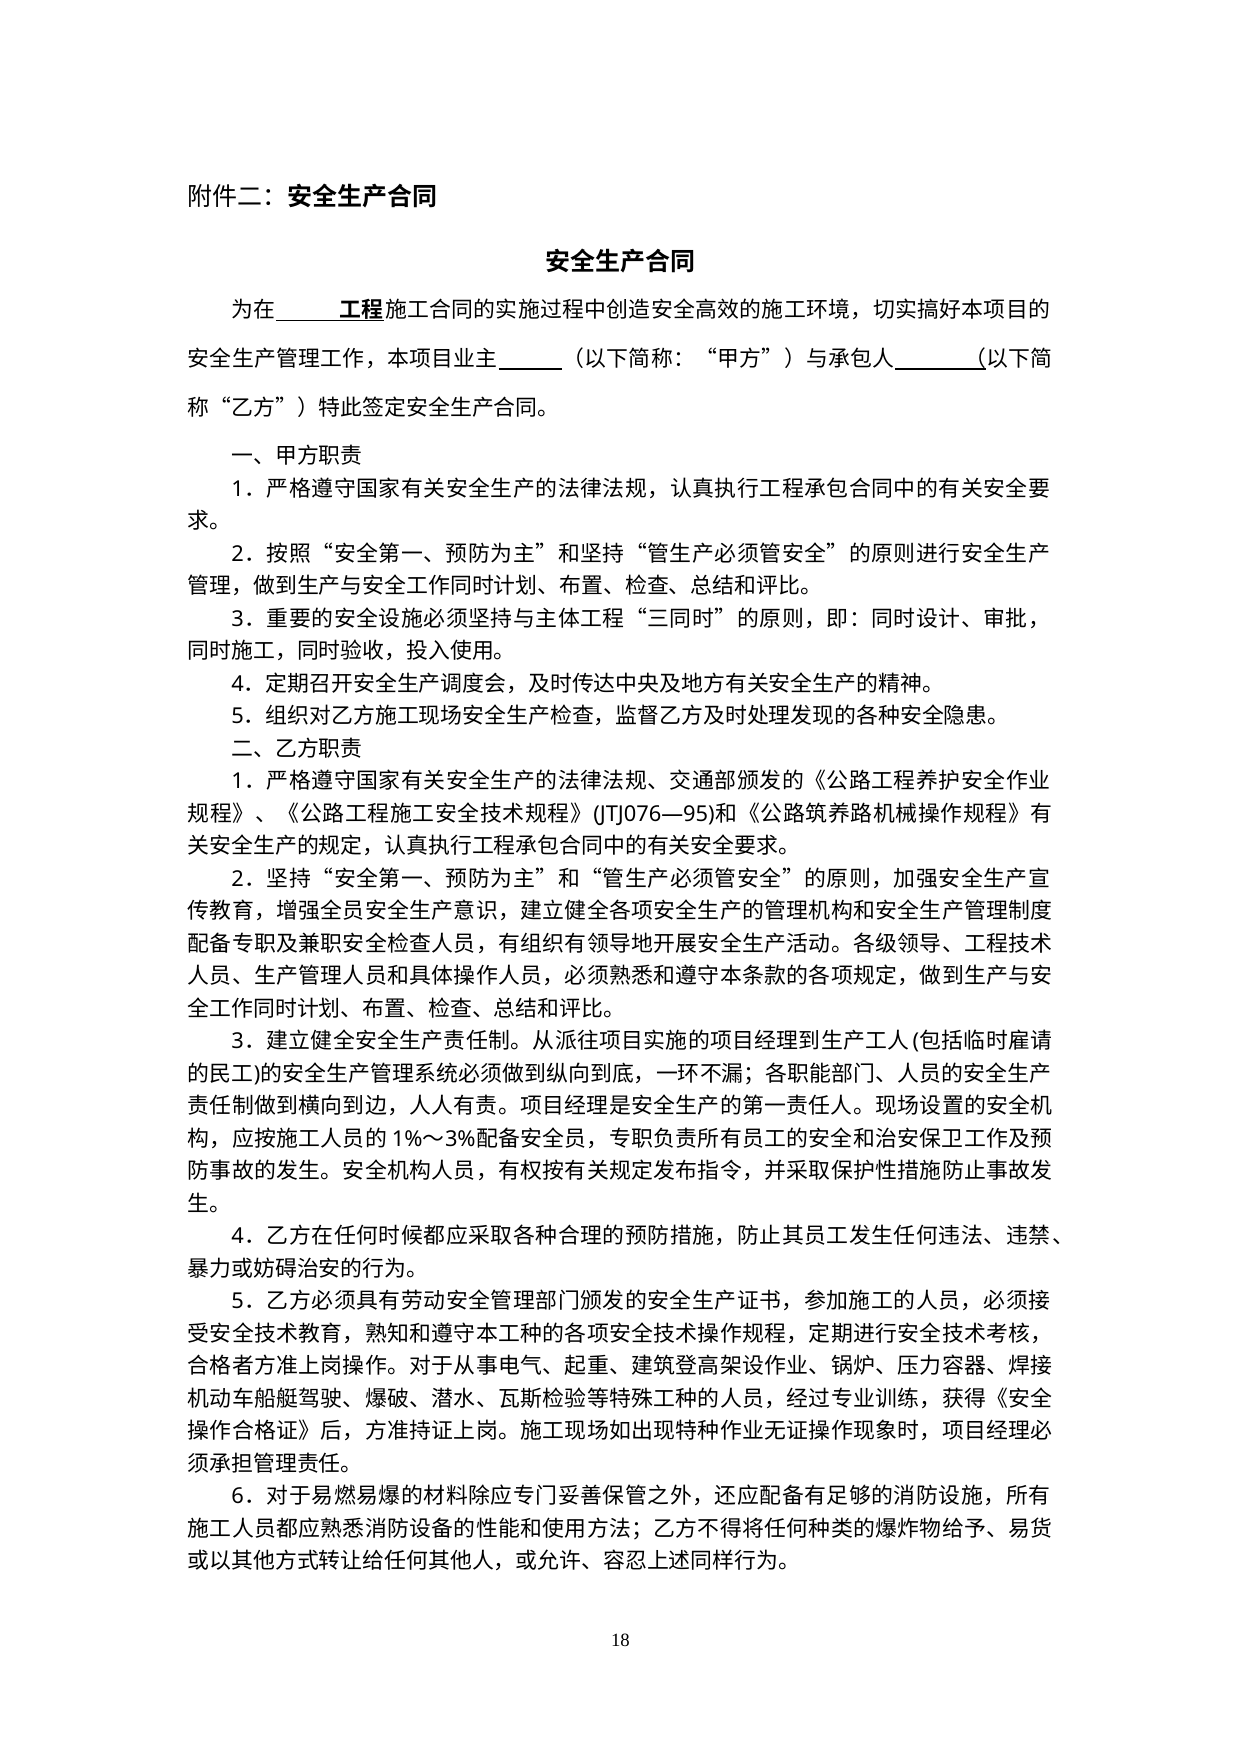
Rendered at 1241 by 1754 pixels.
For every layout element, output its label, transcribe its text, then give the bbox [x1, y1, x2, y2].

text 1．严格遵守国家有关安全生产的法律法规、交通部颁发的《公路工程养护安全作业规程》、《公路工程施工安全技术规程》(JTJ076—95)和《公路筑养路机械操作规程》有关安全生产的规定，认真执行工程承包合同中的有关安全要求。 [187, 763, 1053, 860]
text 4．乙方在任何时候都应采取各种合理的预防措施，防止其员工发生任何违法、违禁、暴力或妨碍治安的行为。 [187, 1218, 1053, 1283]
text 5．乙方必须具有劳动安全管理部门颁发的安全生产证书，参加施工的人员，必须接受安全技术教育，熟知和遵守本工种的各项安全技术操作规程，定期进行安全技术考核，合格者方准上岗操作。对于从事电气、起重、建筑登高架设作业、锅炉、压力容器、焊接、机动车船艇驾驶、爆破、潜水、瓦斯检验等特殊工种的人员，经过专业训练，获得《安全操作合格证》后，方准持证上岗。施工现场如出现特种作业无证操作现象时，项目经理必须承担管理责任。 [187, 1283, 1053, 1478]
text 4．定期召开安全生产调度会，及时传达中央及地方有关安全生产的精神。 [187, 665, 1053, 698]
text 一、甲方职责 [187, 438, 1053, 470]
text 1．严格遵守国家有关安全生产的法律法规，认真执行工程承包合同中的有关安全要求。 [187, 470, 1053, 535]
text 为在 工程施工合同的实施过程中创造安全高效的施工环境，切实搞好本项目的安全生产管理工作，本项目业主 （以下简称：“甲方”）与承包人 （以下简称“乙方”）特此签定安全生产合同。 [187, 292, 1053, 422]
text 安全生产合同 [187, 227, 1053, 292]
text 3．建立健全安全生产责任制。从派往项目实施的项目经理到生产工人(包括临时雇请的民工)的安全生产管理系统必须做到纵向到底，一环不漏；各职能部门、人员的安全生产责任制做到横向到边，人人有责。项目经理是安全生产的第一责任人。现场设置的安全机构，应按施工人员的1%～3%配备安全员，专职负责所有员工的安全和治安保卫工作及预防事故的发生。安全机构人员，有权按有关规定发布指令，并采取保护性措施防止事故发生。 [187, 1023, 1053, 1218]
text 3．重要的安全设施必须坚持与主体工程“三同时”的原则，即：同时设计、审批，同时施工，同时验收，投入使用。 [187, 600, 1053, 665]
text 2．坚持“安全第一、预防为主”和“管生产必须管安全”的原则，加强安全生产宣传教育，增强全员安全生产意识，建立健全各项安全生产的管理机构和安全生产管理制度，配备专职及兼职安全检查人员，有组织有领导地开展安全生产活动。各级领导、工程技术人员、生产管理人员和具体操作人员，必须熟悉和遵守本条款的各项规定，做到生产与安全工作同时计划、布置、检查、总结和评比。 [187, 860, 1053, 1023]
text 附件二：安全生产合同 [187, 162, 1053, 227]
text 6．对于易燃易爆的材料除应专门妥善保管之外，还应配备有足够的消防设施，所有施工人员都应熟悉消防设备的性能和使用方法；乙方不得将任何种类的爆炸物给予、易货或以其他方式转让给任何其他人，或允许、容忍上述同样行为。 [187, 1478, 1053, 1575]
text 5．组织对乙方施工现场安全生产检查，监督乙方及时处理发现的各种安全隐患。 [187, 698, 1053, 730]
text 2．按照“安全第一、预防为主”和坚持“管生产必须管安全”的原则进行安全生产管理，做到生产与安全工作同时计划、布置、检查、总结和评比。 [187, 535, 1053, 600]
text 二、乙方职责 [187, 730, 1053, 763]
